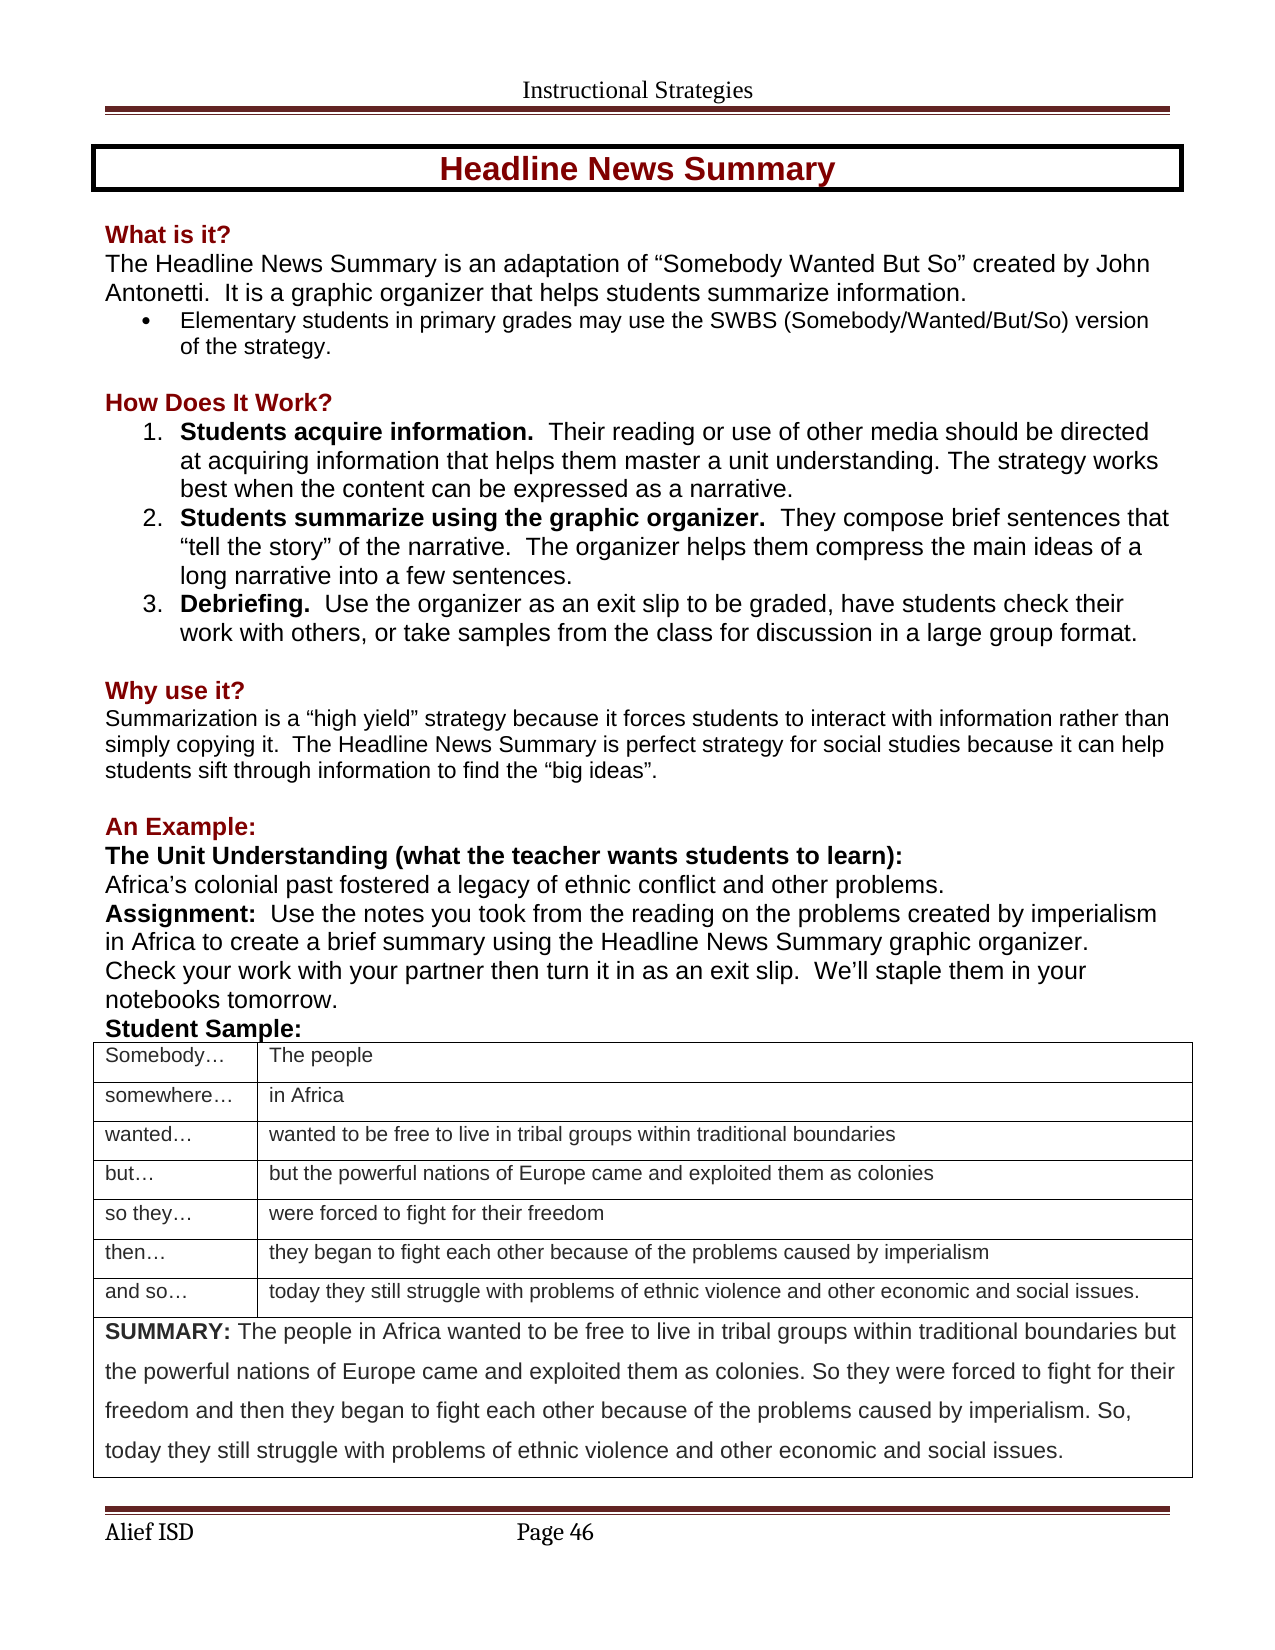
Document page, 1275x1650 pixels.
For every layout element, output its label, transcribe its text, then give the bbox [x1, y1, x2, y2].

text Student Sample: [105, 1013, 1170, 1042]
text Africa’s colonial past fostered a legacy of ethnic conflict and other problems. [105, 870, 1170, 898]
table_cell today they still struggle with problems of ethnic violence and other economic and social issues. [258, 1279, 1192, 1317]
text Summarization is a “high yield” strategy because it forces students to interact with information rather than simply copying it. The Headline News Summary is perfect strategy for social studies because it can help students sift through information to find the “big ideas”. [105, 704, 1170, 783]
text Assignment: Use the notes you took from the reading on the problems created by imperialism in Africa to create a brief summary using the Headline News Summary graphic organizer. Check your work with your partner then turn it in as an exit slip. We’ll staple them in your notebooks tomorrow. [105, 898, 1170, 1013]
list Students acquire information. Their reading or use of other media should be directed at acquiring information that helps them master a unit understanding. The strategy works best when the content can be expressed as a narrative. [142, 417, 1170, 503]
table_header The people [258, 1043, 1192, 1082]
text What is it? The Headline News Summary is an adaptation of “Somebody Wanted But So” created by John Antonetti. It is a graphic organizer that helps students summarize information. [105, 221, 1170, 307]
table_cell but the powerful nations of Europe came and exploited them as colonies [258, 1161, 1192, 1199]
list Students summarize using the graphic organizer. They compose brief sentences that “tell the story” of the narrative. The organizer helps them compress the main ideas of a long narrative into a few sentences. [142, 503, 1170, 589]
table_header Headline News Summary [96, 149, 1179, 187]
table_cell they began to fight each other because of the problems caused by imperialism [258, 1240, 1192, 1278]
text The Unit Understanding (what the teacher wants students to learn): [105, 841, 1170, 870]
table_cell SUMMARY: The people in Africa wanted to be free to live in tribal groups within traditional boundaries but the powerful nations of Europe came and exploited them as colonies. So they were forced to fight for their freedom and then they began to fight each other because of the problems caused by imperialism. So, today they still struggle with problems of ethnic violence and other economic and social issues. [94, 1318, 1192, 1477]
table_cell wanted… [94, 1122, 257, 1160]
table_cell so they… [94, 1200, 257, 1239]
text An Example: [105, 812, 1170, 841]
list Debriefing. Use the organizer as an exit slip to be graded, have students check their work with others, or take samples from the class for discussion in a large group format. [142, 589, 1170, 647]
table_header Somebody… [94, 1043, 257, 1082]
table_cell were forced to fight for their freedom [258, 1200, 1192, 1239]
table_cell but… [94, 1161, 257, 1199]
table_cell wanted to be free to live in tribal groups within traditional boundaries [258, 1122, 1192, 1160]
table_cell somewhere… [94, 1083, 257, 1121]
table_cell then… [94, 1240, 257, 1278]
text How Does It Work? [105, 388, 1170, 417]
list Elementary students in primary grades may use the SWBS (Somebody/Wanted/But/So) version of the strategy. [142, 307, 1170, 359]
table_cell in Africa [258, 1083, 1192, 1121]
table_cell and so… [94, 1279, 257, 1317]
text Why use it? [105, 676, 1170, 704]
